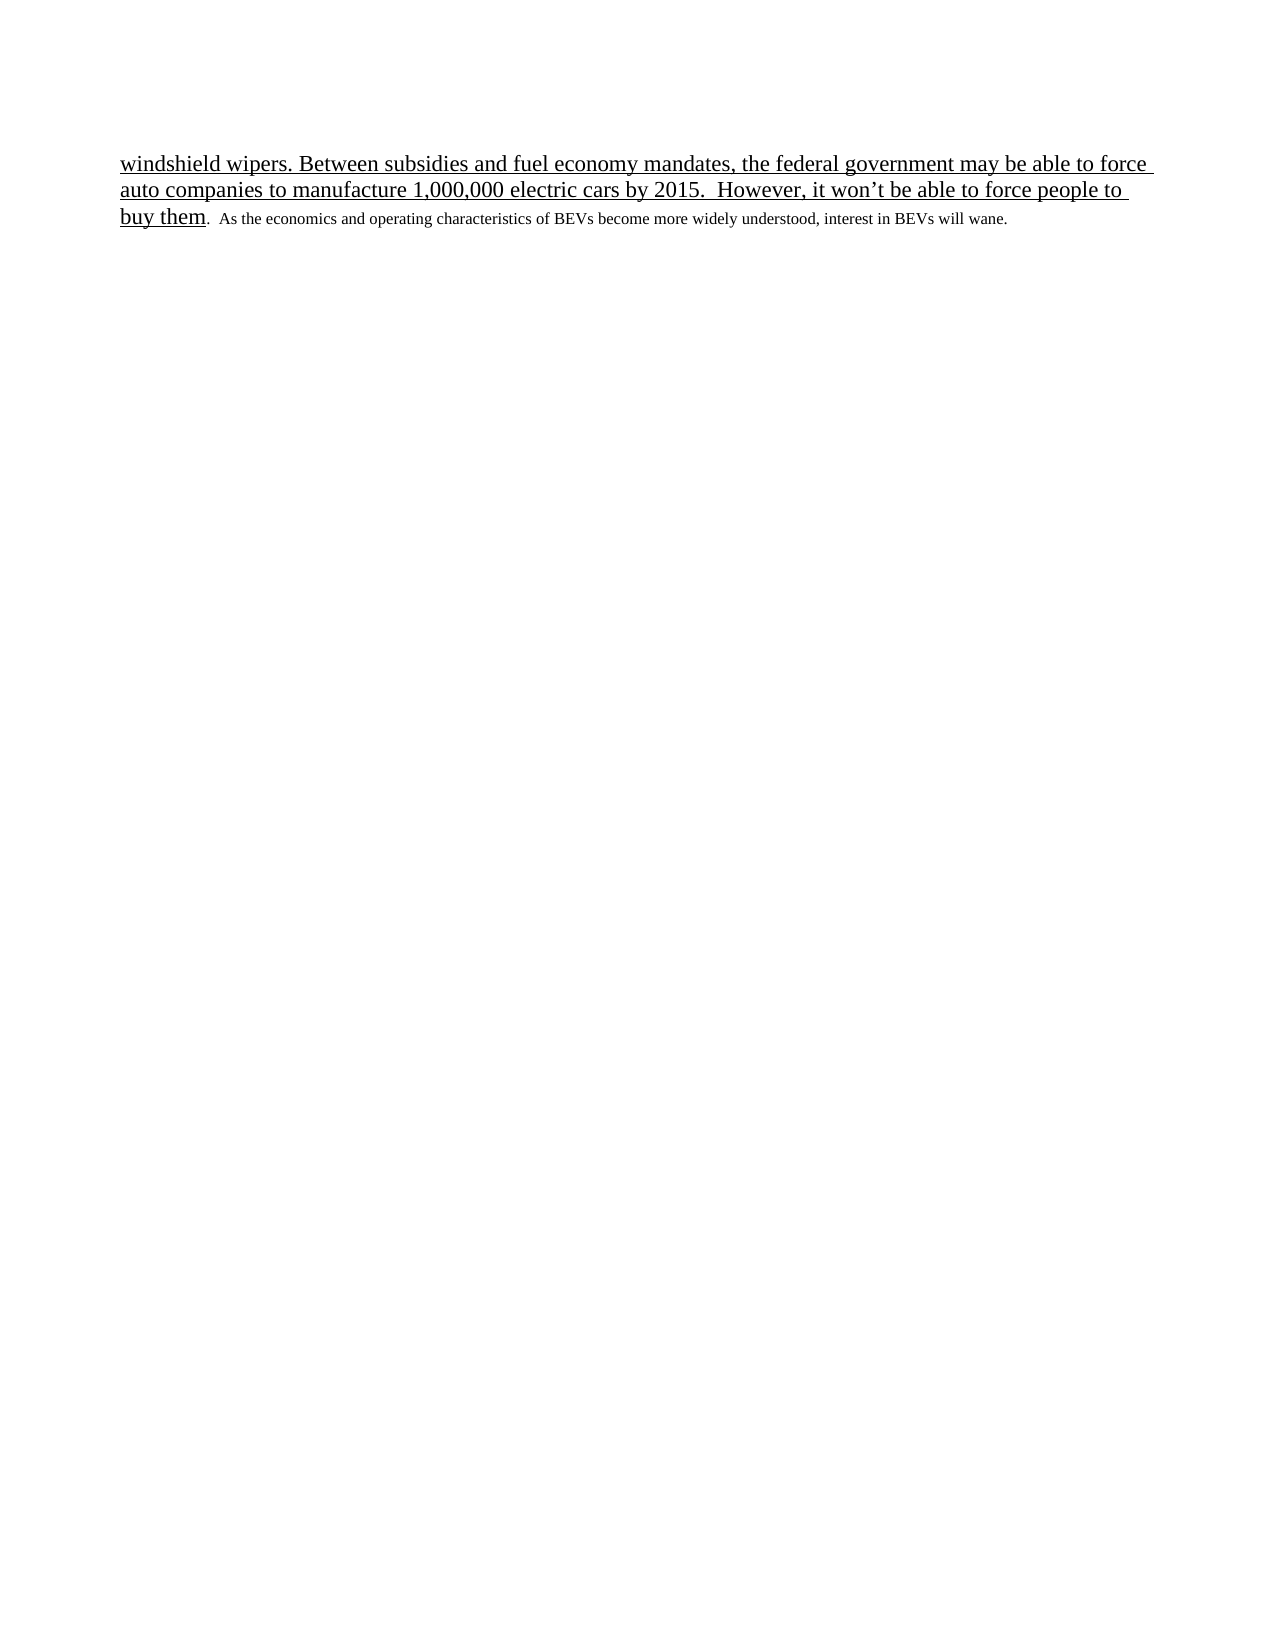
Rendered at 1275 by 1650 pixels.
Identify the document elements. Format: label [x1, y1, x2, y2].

text [120, 150, 1155, 229]
